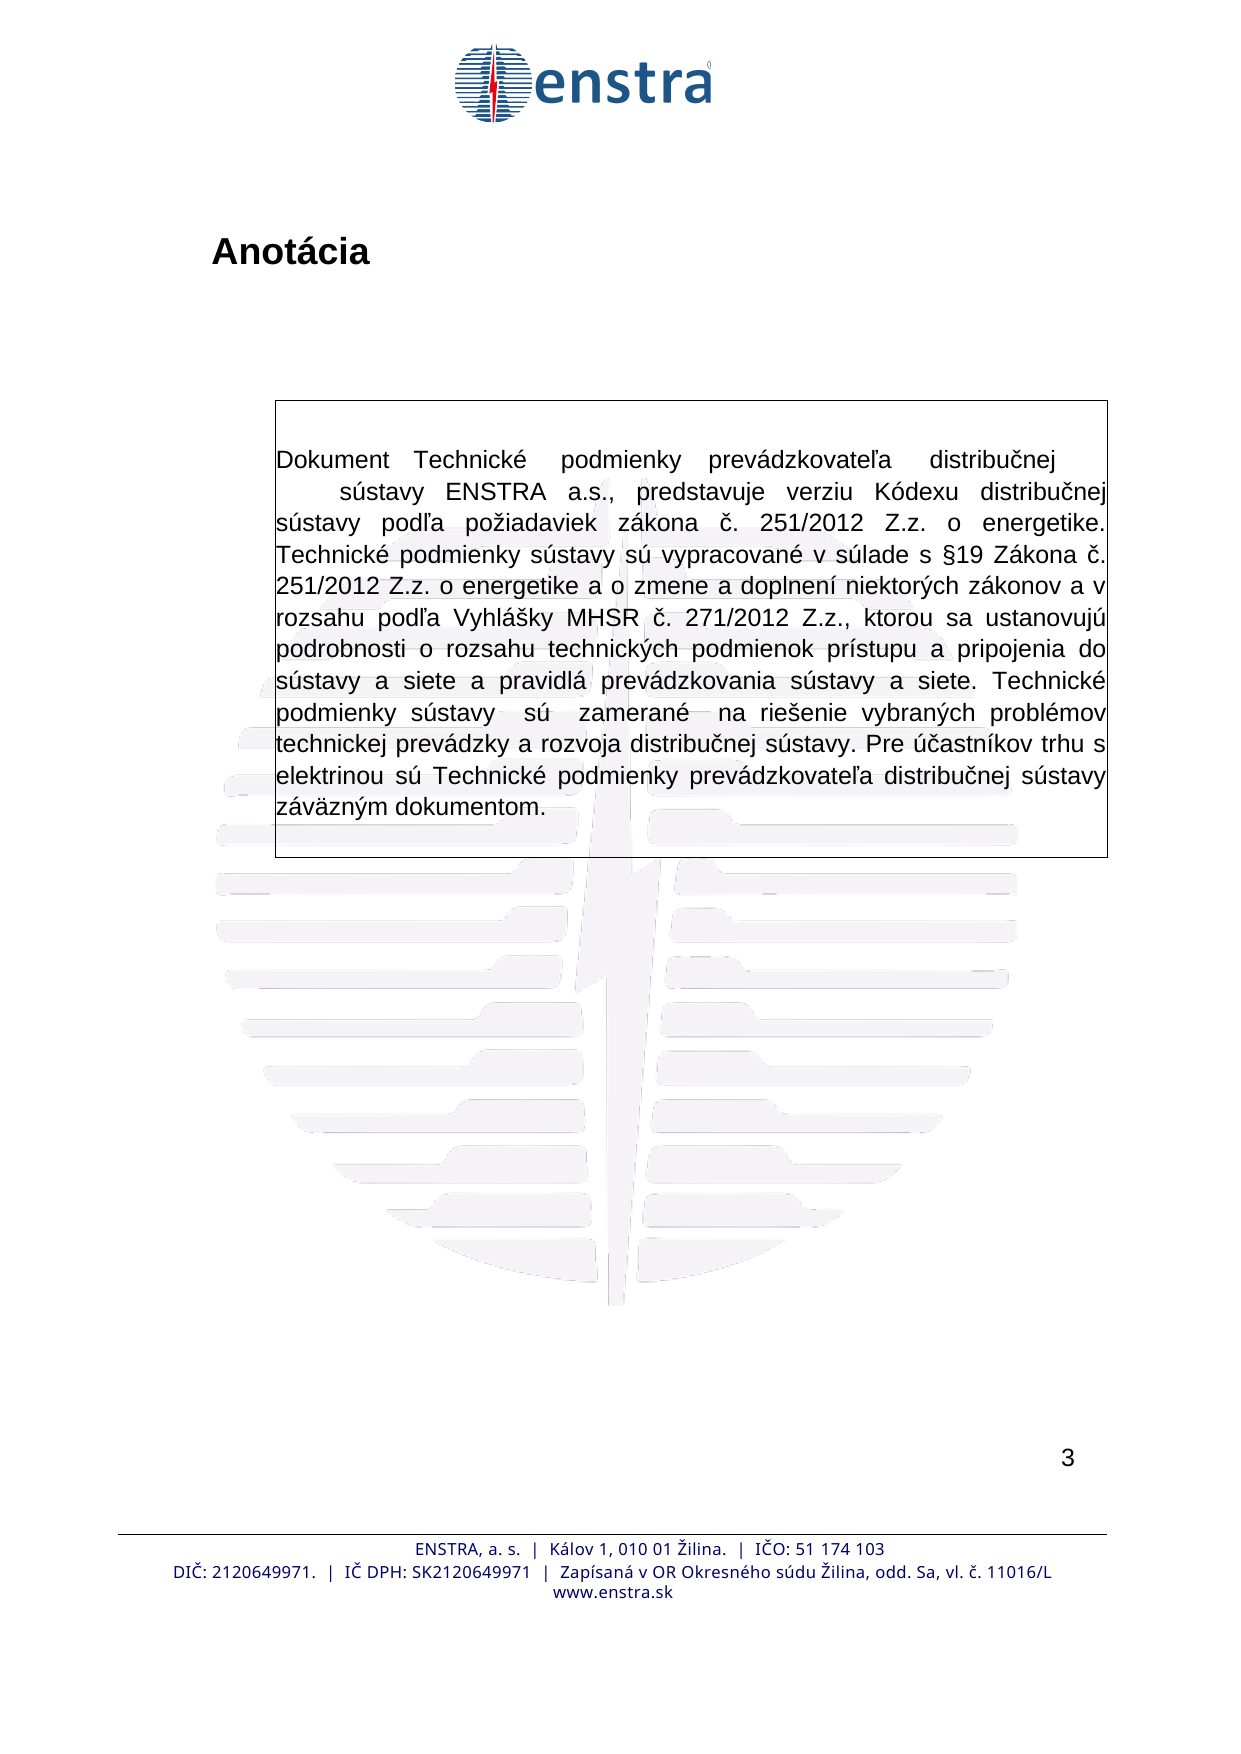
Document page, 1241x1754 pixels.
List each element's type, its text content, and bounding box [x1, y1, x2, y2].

text Dokument Technické podmienky prevádzkovateľa distribučnej sústavy ENSTRA a.s., predstavuje verziu Kódexu distribučnej sústavy podľa požiadaviek zákona č. 251/2012 Z.z. o energetike. Technické podmienky sústavy sú vypracované v súlade s §19 Zákona č. 251/2012 Z.z. o energetike a o zmene a doplnení niektorých zákonov a v rozsahu podľa Vyhlášky MHSR č. 271/2012 Z.z., ktorou sa ustanovujú podrobnosti o rozsahu technických podmienok prístupu a pripojenia do sústavy a siete a pravidlá prevádzkovania sústavy a siete. Technické podmienky sústavy sú zamerané na riešenie vybraných problémov technickej prevádzky a rozvoja distribučnej sústavy. Pre účastníkov trhu s elektrinou sú Technické podmienky prevádzkovateľa distribučnej sústavy záväzným dokumentom. [276, 444, 1107, 821]
text Anotácia [211, 229, 1107, 273]
picture [454, 43, 711, 122]
